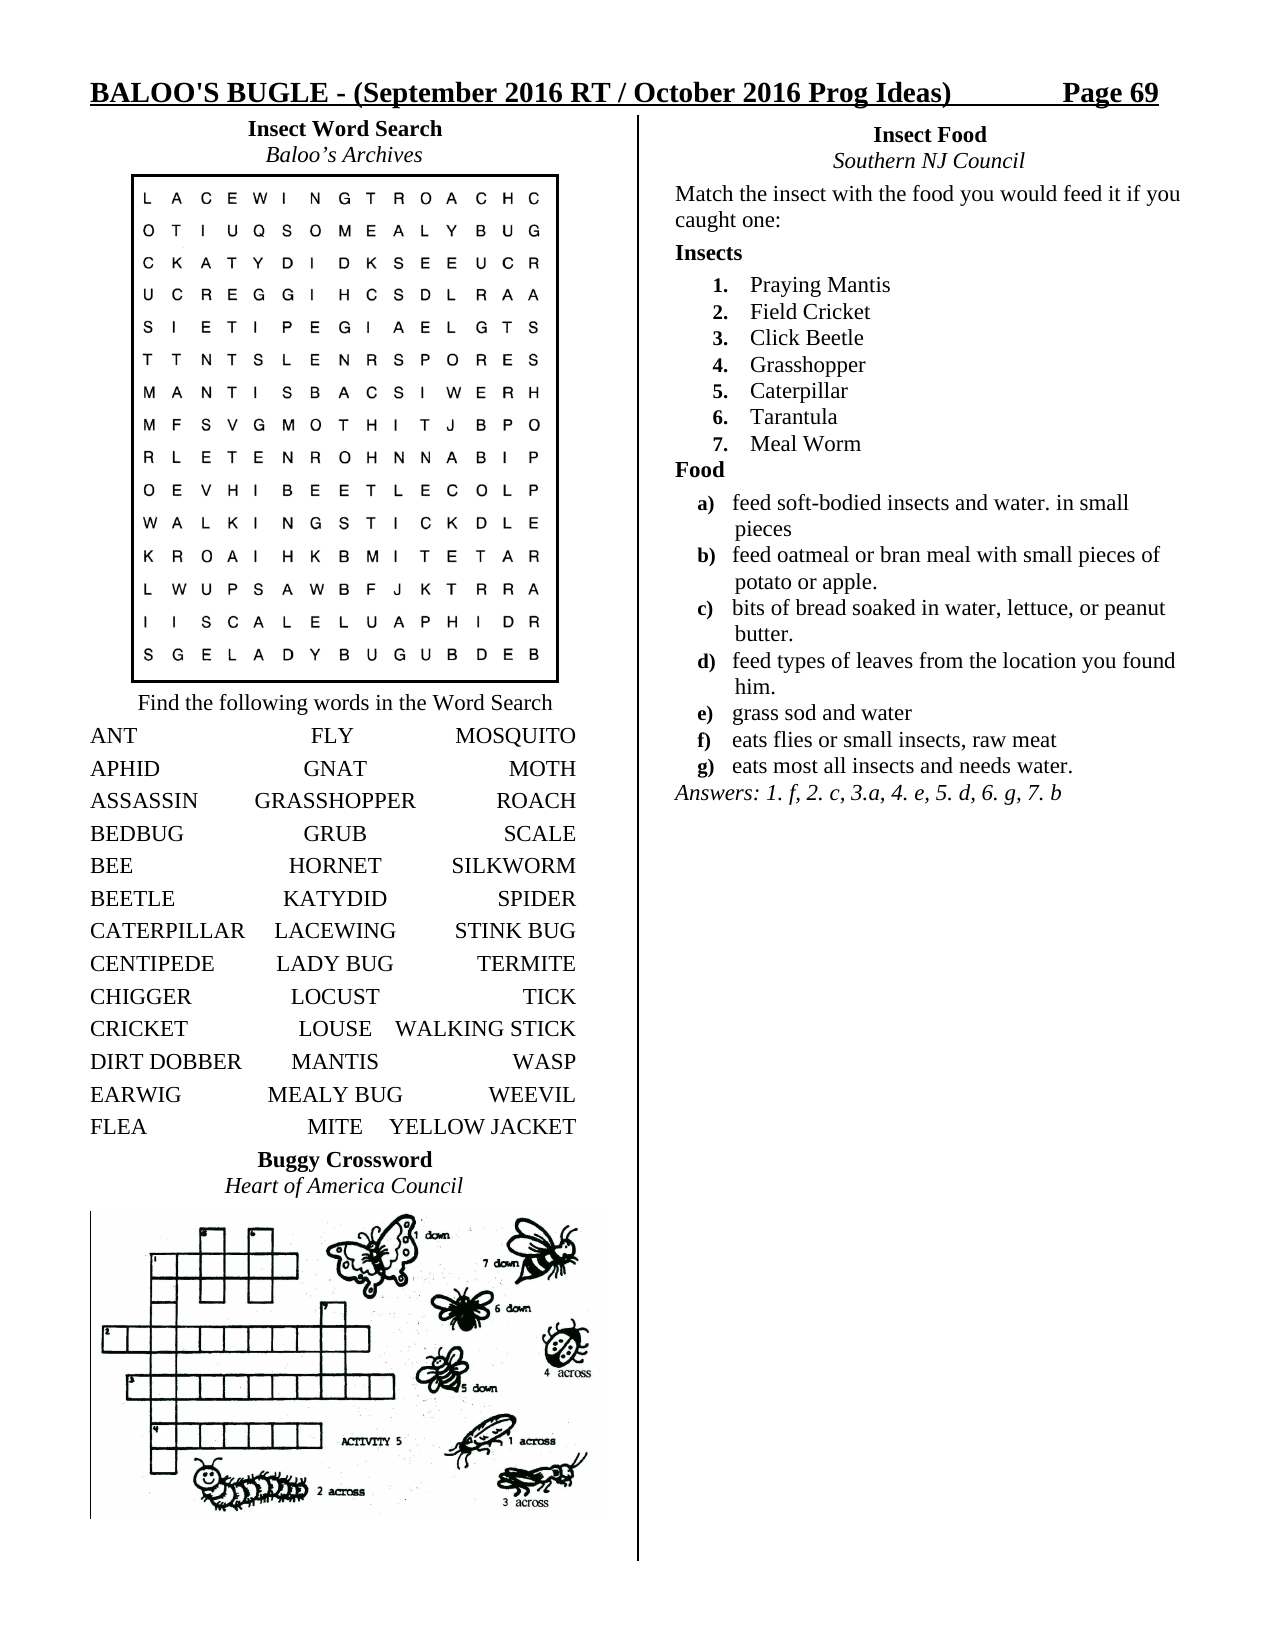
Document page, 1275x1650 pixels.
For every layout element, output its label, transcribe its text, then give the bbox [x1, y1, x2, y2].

list Grasshopper [712, 351, 1185, 377]
text Insect Food [675, 121, 1185, 147]
text APHID GNAT MOTH [90, 754, 600, 781]
text BEE HORNET SILKWORM [90, 852, 600, 879]
text Match the insect with the food you would feed it if you caught one: [675, 180, 1185, 233]
text FLEA MITE YELLOW JACKET [90, 1113, 600, 1139]
list bits of bread soaked in water, lettuce, or peanut butter. [697, 594, 1185, 647]
text Baloo’s Archives [90, 141, 600, 167]
text Find the following words in the Word Search [90, 689, 600, 716]
text Insect Word Search [90, 115, 600, 141]
text BEETLE KATYDID SPIDER [90, 885, 600, 911]
list feed types of leaves from the location you found him. [697, 647, 1185, 699]
text DIRT DOBBER MANTIS WASP [90, 1048, 600, 1074]
text EARWIG MEALY BUG WEEVIL [90, 1081, 600, 1107]
text BEDBUG GRUB SCALE [90, 820, 600, 846]
picture [134, 177, 556, 680]
list feed oatmeal or bran meal with small pieces of potato or apple. [697, 541, 1185, 594]
list Caterpillar [712, 377, 1185, 403]
text CRICKET LOUSE WALKING STICK [90, 1015, 600, 1042]
list eats flies or small insects, raw meat [697, 726, 1185, 752]
text Insects [675, 239, 1185, 265]
text CENTIPEDE LADY BUG TERMITE [90, 950, 600, 977]
text Food [675, 456, 1185, 482]
list feed soft-bodied insects and water. in small pieces [697, 489, 1185, 541]
text Buggy Crossword [90, 1146, 600, 1172]
text ANT FLY MOSQUITO [90, 722, 600, 748]
text ASSASSIN GRASSHOPPER ROACH [90, 787, 600, 813]
text Heart of America Council [90, 1172, 600, 1198]
text CHIGGER LOCUST TICK [90, 983, 600, 1009]
text Southern NJ Council [675, 147, 1185, 174]
list Field Cricket [712, 298, 1185, 324]
list eats most all insects and needs water. [697, 752, 1185, 778]
list Praying Mantis [712, 272, 1185, 298]
list Tarantula [712, 403, 1185, 430]
list grass sod and water [697, 699, 1185, 726]
text CATERPILLAR LACEWING STINK BUG [90, 918, 600, 944]
list Meal Worm [712, 430, 1185, 456]
text Answers: 1. f, 2. c, 3.a, 4. e, 5. d, 6. g, 7. b [675, 778, 1185, 805]
list Click Beetle [712, 324, 1185, 351]
